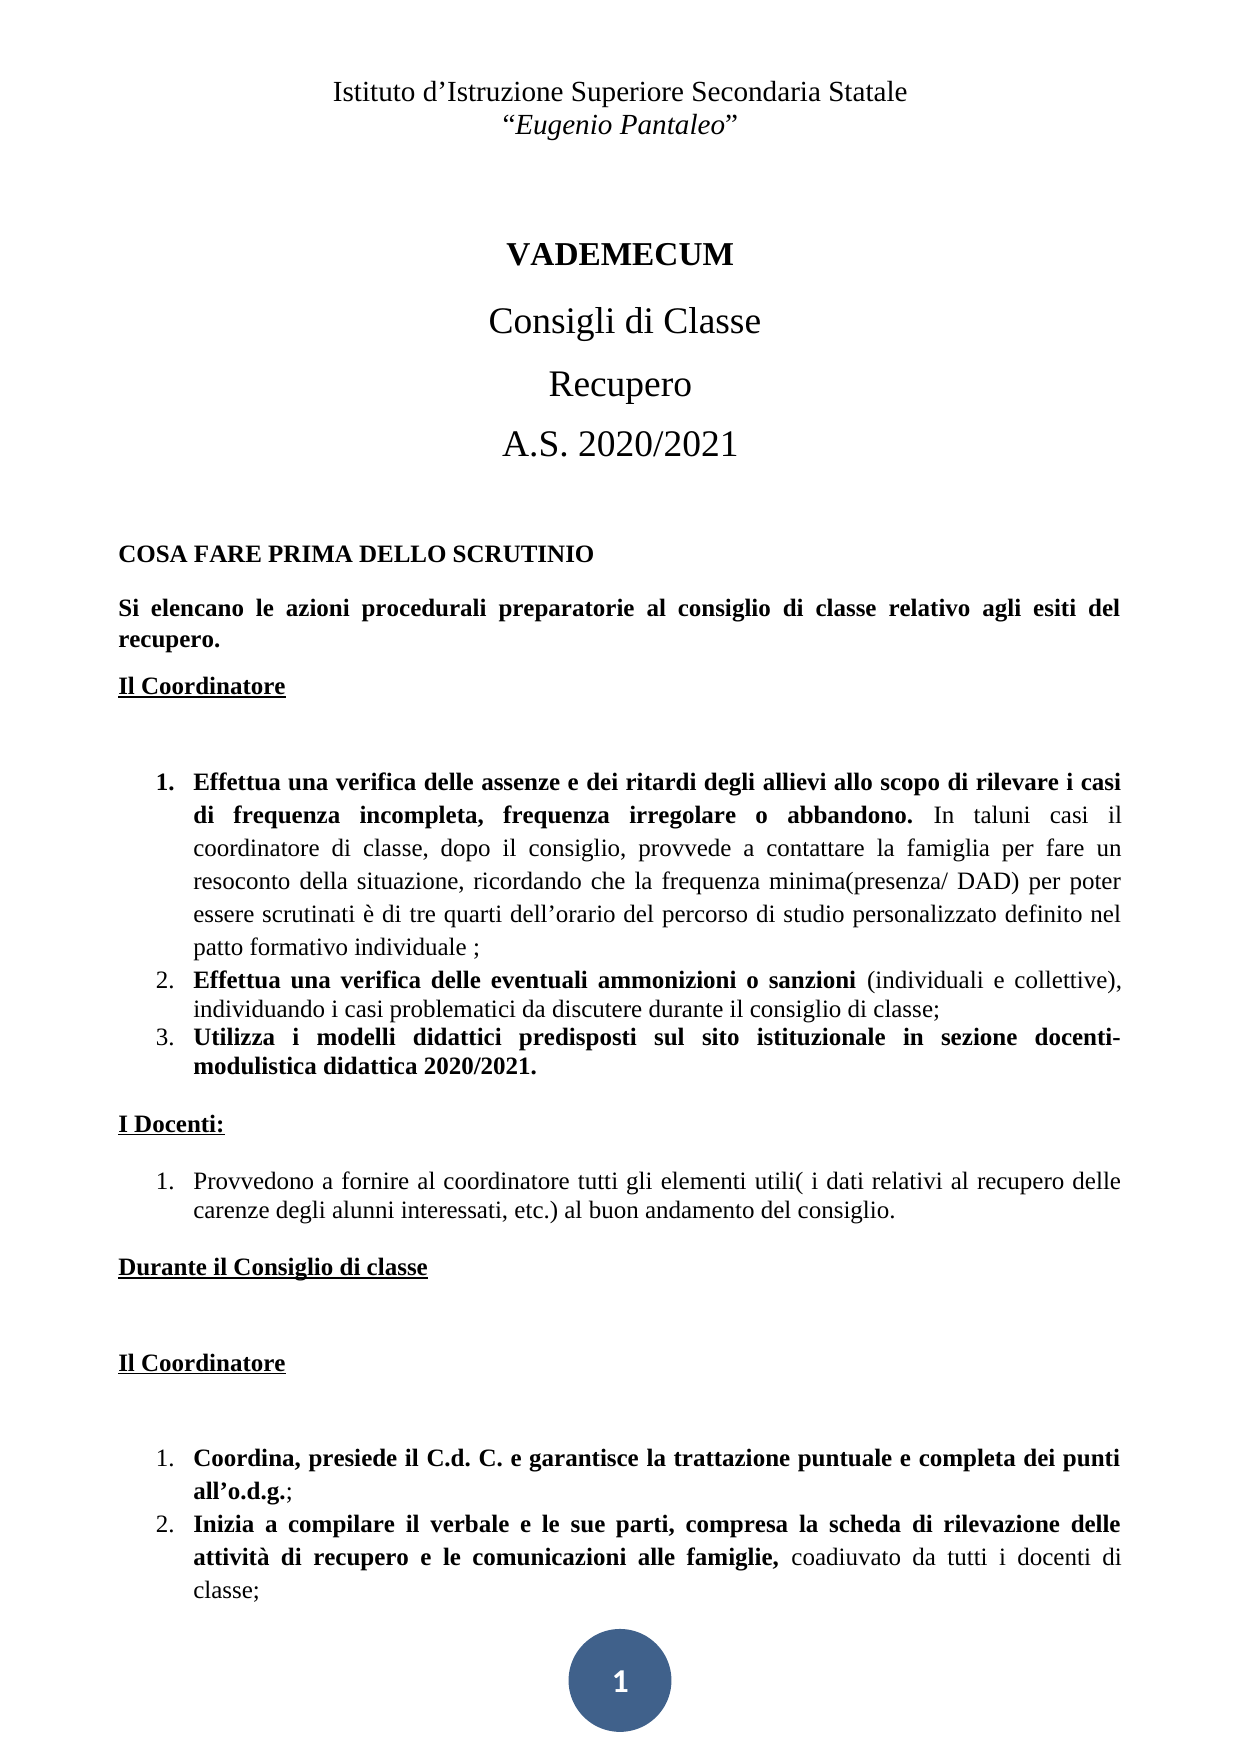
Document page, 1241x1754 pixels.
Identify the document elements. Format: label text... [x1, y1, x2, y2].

text I Docenti: [118, 1109, 1122, 1137]
text VADEMECUM [118, 234, 1122, 272]
list Effettua una verifica delle eventuali ammonizioni o sanzioni (individuali e collettive), individuando i casi problematici da discutere durante il consiglio di classe; [156, 965, 1122, 1022]
list Provvedono a fornire al coordinatore tutti gli elementi utili( i dati relativi al recupero delle carenze degli alunni interessati, etc.) al buon andamento del consiglio. [156, 1166, 1122, 1224]
text Recupero [118, 362, 1122, 405]
text Si elencano le azioni procedurali preparatorie al consiglio di classe relativo agli esiti del recupero. [118, 593, 1122, 652]
text COSA FARE PRIMA DELLO SCRUTINIO [118, 539, 1122, 567]
text Il Coordinatore [118, 671, 1122, 700]
list Utilizza i modelli didattici predisposti sul sito istituzionale in sezione docenti- modulistica didattica 2020/2021. [156, 1022, 1122, 1080]
list Inizia a compilare il verbale e le sue parti, compresa la scheda di rilevazione delle attività di recupero e le comunicazioni alle famiglie, coadiuvato da tutti i docenti di classe; [156, 1509, 1122, 1604]
text Consigli di Classe [118, 299, 1122, 342]
list Coordina, presiede il C.d. C. e garantisce la trattazione puntuale e completa dei punti all’o.d.g.; [156, 1443, 1122, 1505]
text Il Coordinatore [118, 1348, 1122, 1377]
text Durante il Consiglio di classe [118, 1252, 1122, 1281]
text A.S. 2020/2021 [118, 422, 1122, 465]
list Effettua una verifica delle assenze e dei ritardi degli allievi allo scopo di rilevare i casi di frequenza incompleta, frequenza irregolare o abbandono. In taluni casi il coordinatore di classe, dopo il consiglio, provvede a contattare la famiglia per fare un resoconto della situazione, ricordando che la frequenza minima(presenza/ DAD) per poter essere scrutinati è di tre quarti dell’orario del percorso di studio personalizzato definito nel patto formativo individuale ; [156, 767, 1122, 961]
